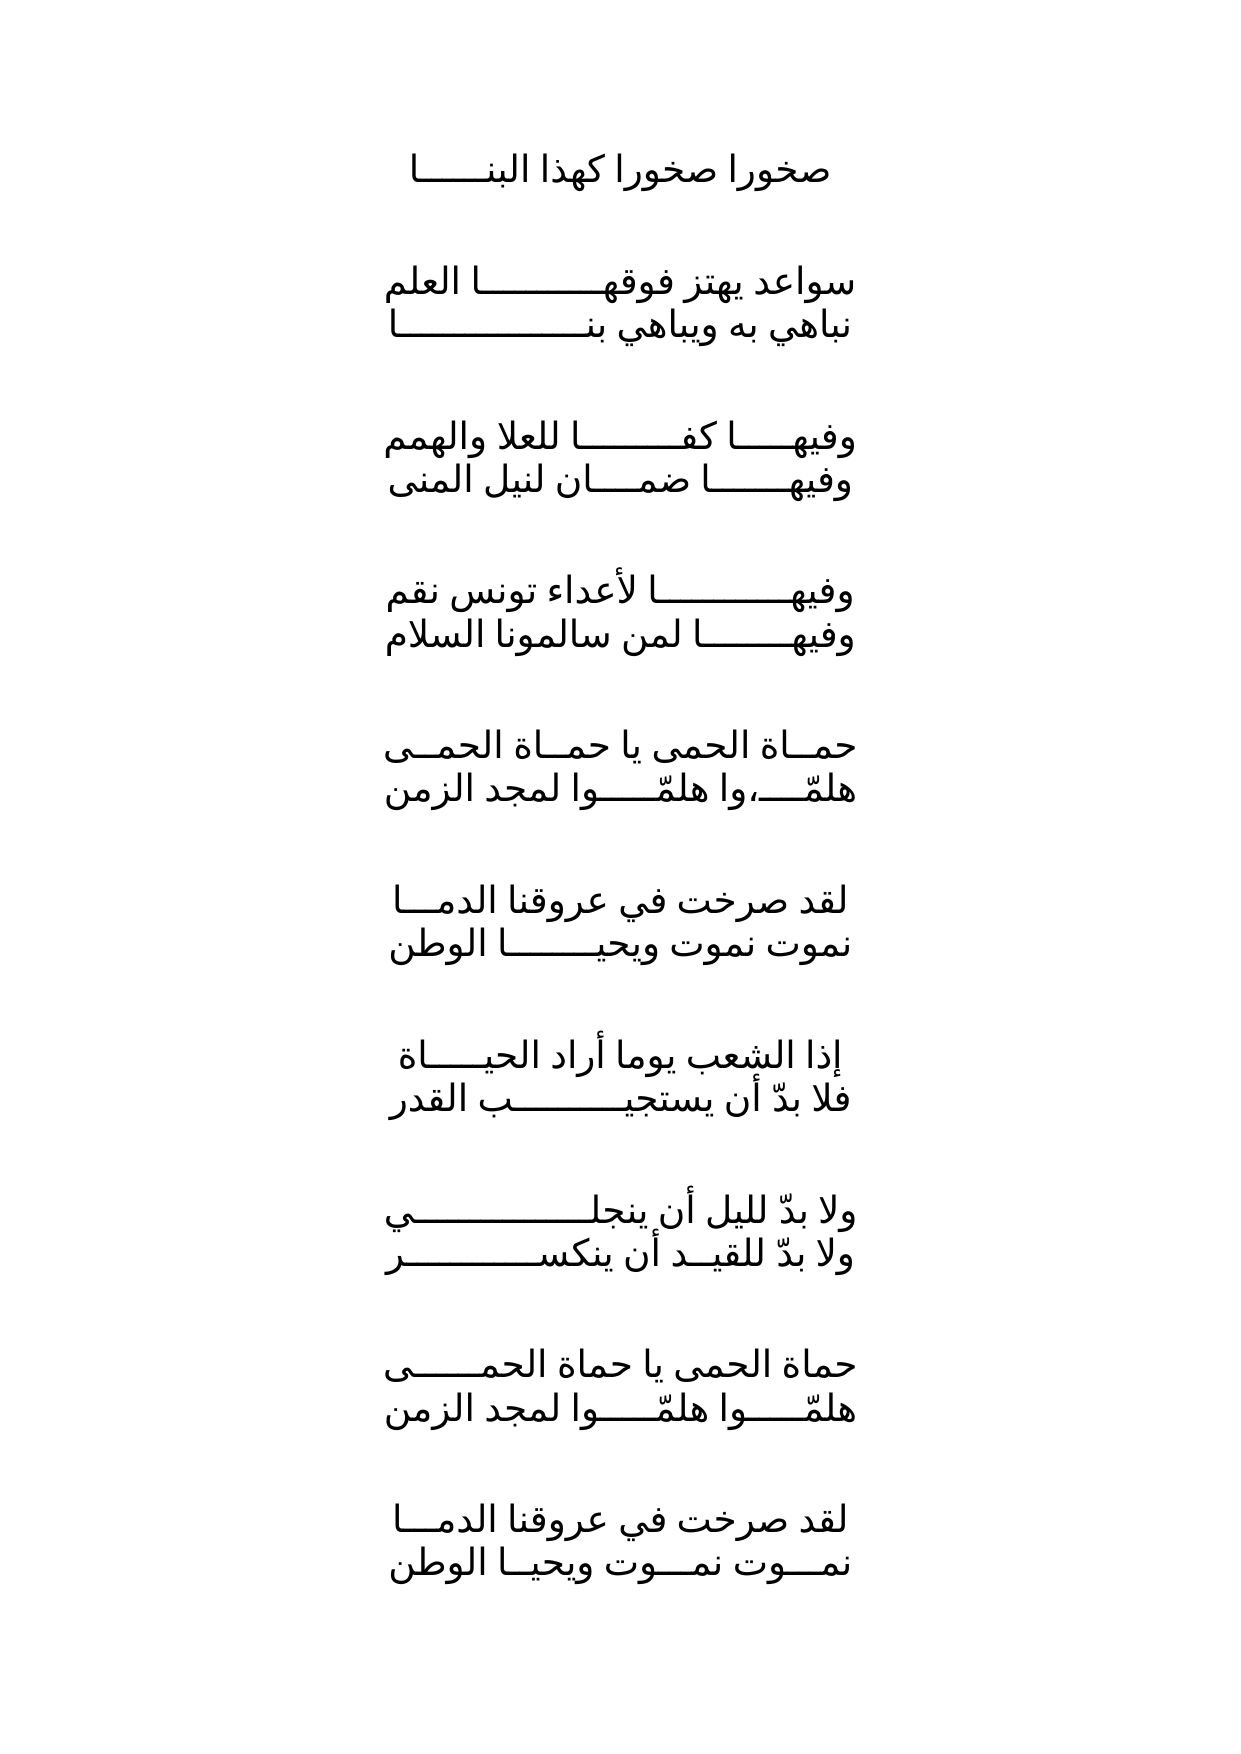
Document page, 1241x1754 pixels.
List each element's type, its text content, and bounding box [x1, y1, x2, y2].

text ولا بدّ لليل أن ينجلــــــــــــــــي [148, 1188, 1093, 1231]
text نمـــوت نمـــوت ويحيــا الوطن [148, 1541, 1093, 1584]
text نموت نموت ويحيــــــــا الوطن [148, 922, 1093, 965]
text هلمّــــ،وا هلمّـــــوا لمجد الزمن [148, 767, 1093, 810]
text لقد صرخت في عروقنا الدمـــا [148, 878, 1093, 922]
text لقد صرخت في عروقنا الدمـــا [148, 1498, 1093, 1541]
text فلا بدّ أن يستجيــــــــــب القدر [148, 1076, 1093, 1119]
text وفيهـــــا كفـــــــــا للعلا والهمم [148, 414, 1093, 457]
text هلمّـــــوا هلمّـــــوا لمجد الزمن [148, 1386, 1093, 1429]
text إذا الشعب يوما أراد الحيـــــاة [148, 1033, 1093, 1076]
text ولا بدّ للقيــد أن ينكســــــــــــر [148, 1231, 1093, 1274]
text حمــاة الحمى يا حمــاة الحمــى [148, 724, 1093, 767]
text وفيهــــــــا لمن سالمونا السلام [148, 612, 1093, 655]
text نباهي به ويباهي بنـــــــــــــــــا [148, 302, 1093, 346]
text وفيهــــــــــــا لأعداء تونس نقم [148, 569, 1093, 612]
text سواعد يهتز فوقهـــــــــــا العلم [148, 259, 1093, 302]
text حماة الحمى يا حماة الحمــــــى [148, 1343, 1093, 1386]
text صخورا صخورا كهذا البنــــــا [148, 148, 1093, 191]
text وفيهـــــــا ضمــــان لنيل المنى [148, 457, 1093, 500]
